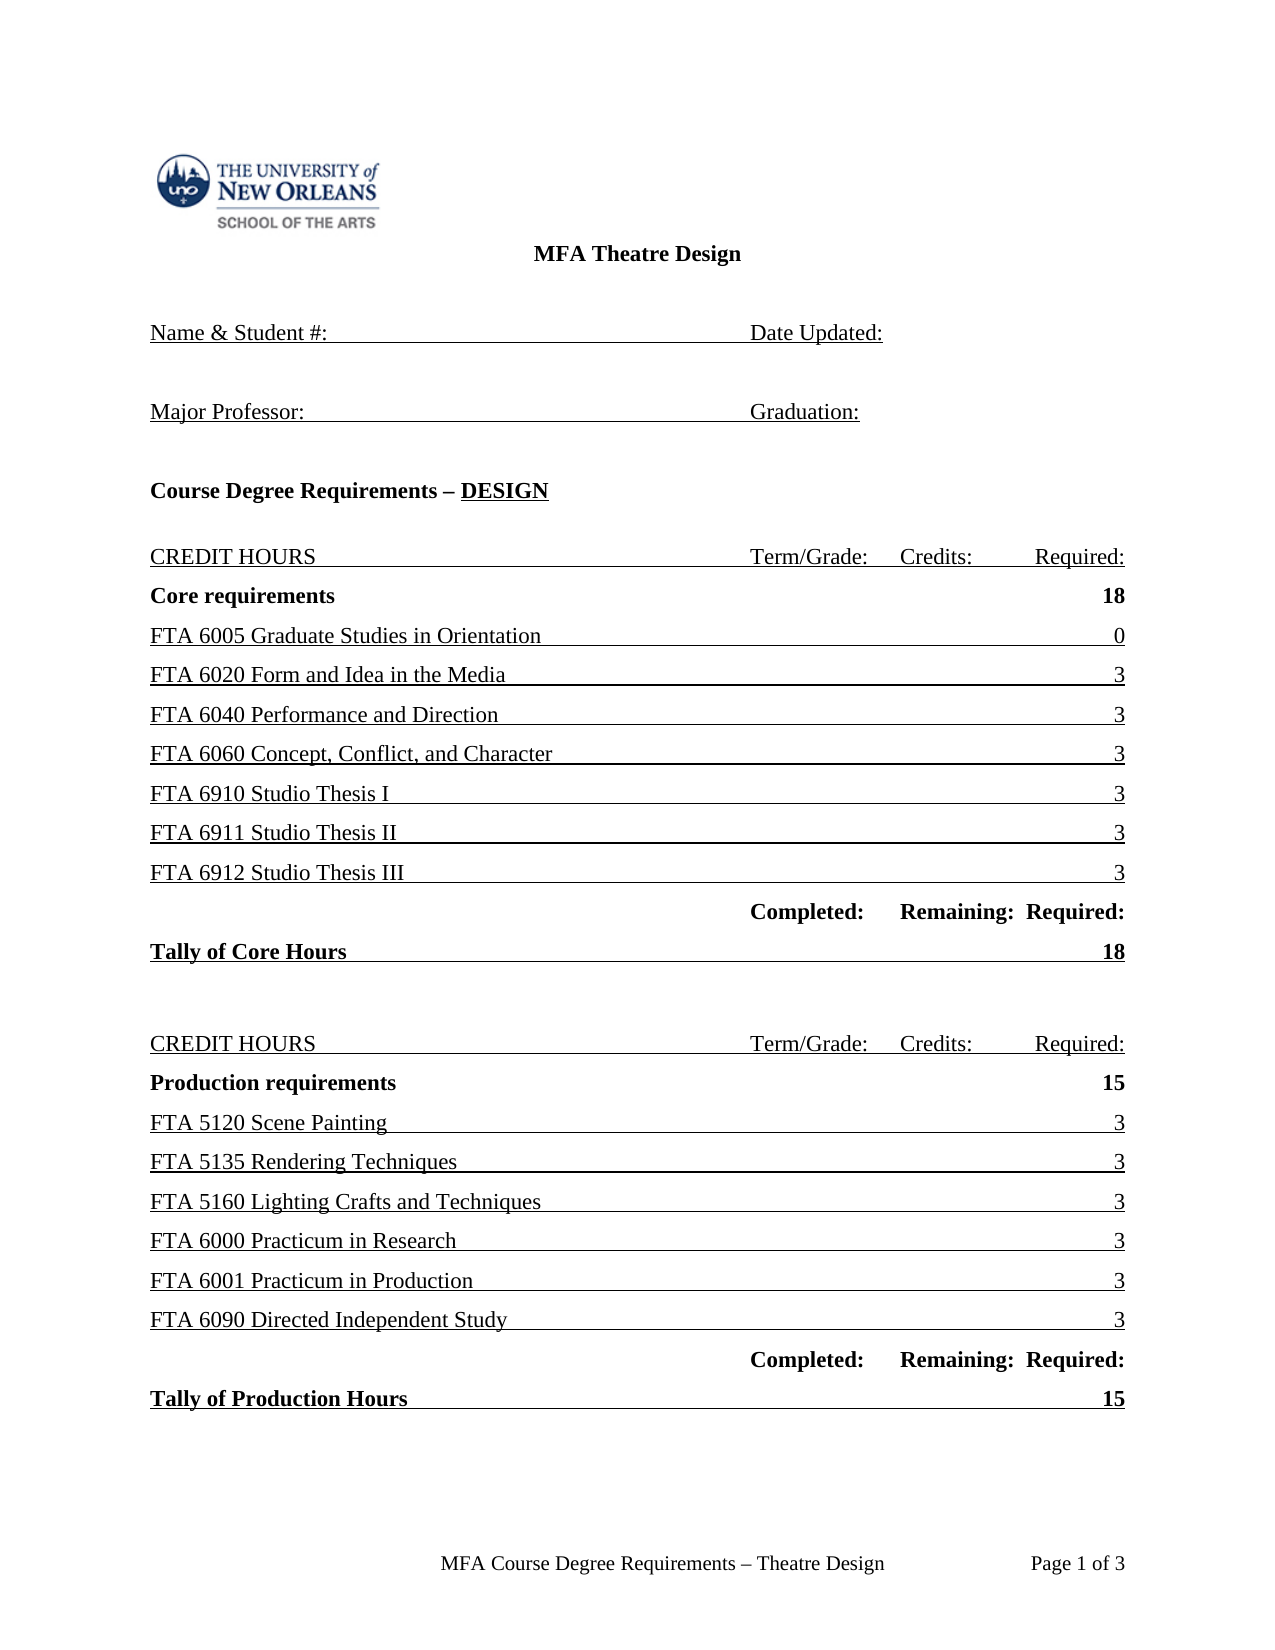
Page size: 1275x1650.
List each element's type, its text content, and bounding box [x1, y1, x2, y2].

text FTA 6912 Studio Thesis III 3 [150, 859, 1125, 882]
text FTA 5120 Scene Painting 3 [150, 1109, 1125, 1132]
text CREDIT HOURS Term/Grade: Credits: Required: [150, 1030, 1125, 1053]
text FTA 5160 Lighting Crafts and Techniques 3 [150, 1188, 1125, 1211]
text Tally of Production Hours 15 [150, 1385, 1125, 1408]
text Completed: Remaining: Required: [150, 1346, 1125, 1372]
text FTA 6060 Concept, Conflict, and Character 3 [150, 740, 1125, 763]
text FTA 5135 Rendering Techniques 3 [150, 1148, 1125, 1171]
text FTA 6001 Practicum in Production 3 [150, 1267, 1125, 1290]
text FTA 6040 Performance and Direction 3 [150, 701, 1125, 724]
text Tally of Core Hours 18 [150, 938, 1125, 961]
text Major Professor: Graduation: [150, 398, 1125, 424]
text FTA 6090 Directed Independent Study 3 [150, 1306, 1125, 1329]
text FTA 6910 Studio Thesis I 3 [150, 780, 1125, 803]
text Core requirements 18 [150, 582, 1125, 609]
text Completed: Remaining: Required: [150, 898, 1125, 925]
text FTA 6020 Form and Idea in the Media 3 [150, 661, 1125, 684]
text Name & Student #: Date Updated: [150, 319, 1125, 345]
text FTA 6000 Practicum in Research 3 [150, 1227, 1125, 1250]
text CREDIT HOURS Term/Grade: Credits: Required: [150, 543, 1125, 566]
text FTA 6005 Graduate Studies in Orientation 0 [150, 622, 1125, 645]
text FTA 6911 Studio Thesis II 3 [150, 819, 1125, 842]
text Course Degree Requirements – DESIGN [150, 477, 1125, 503]
picture [150, 150, 390, 240]
text MFA Theatre Design [150, 240, 1125, 266]
text Production requirements 15 [150, 1069, 1125, 1096]
